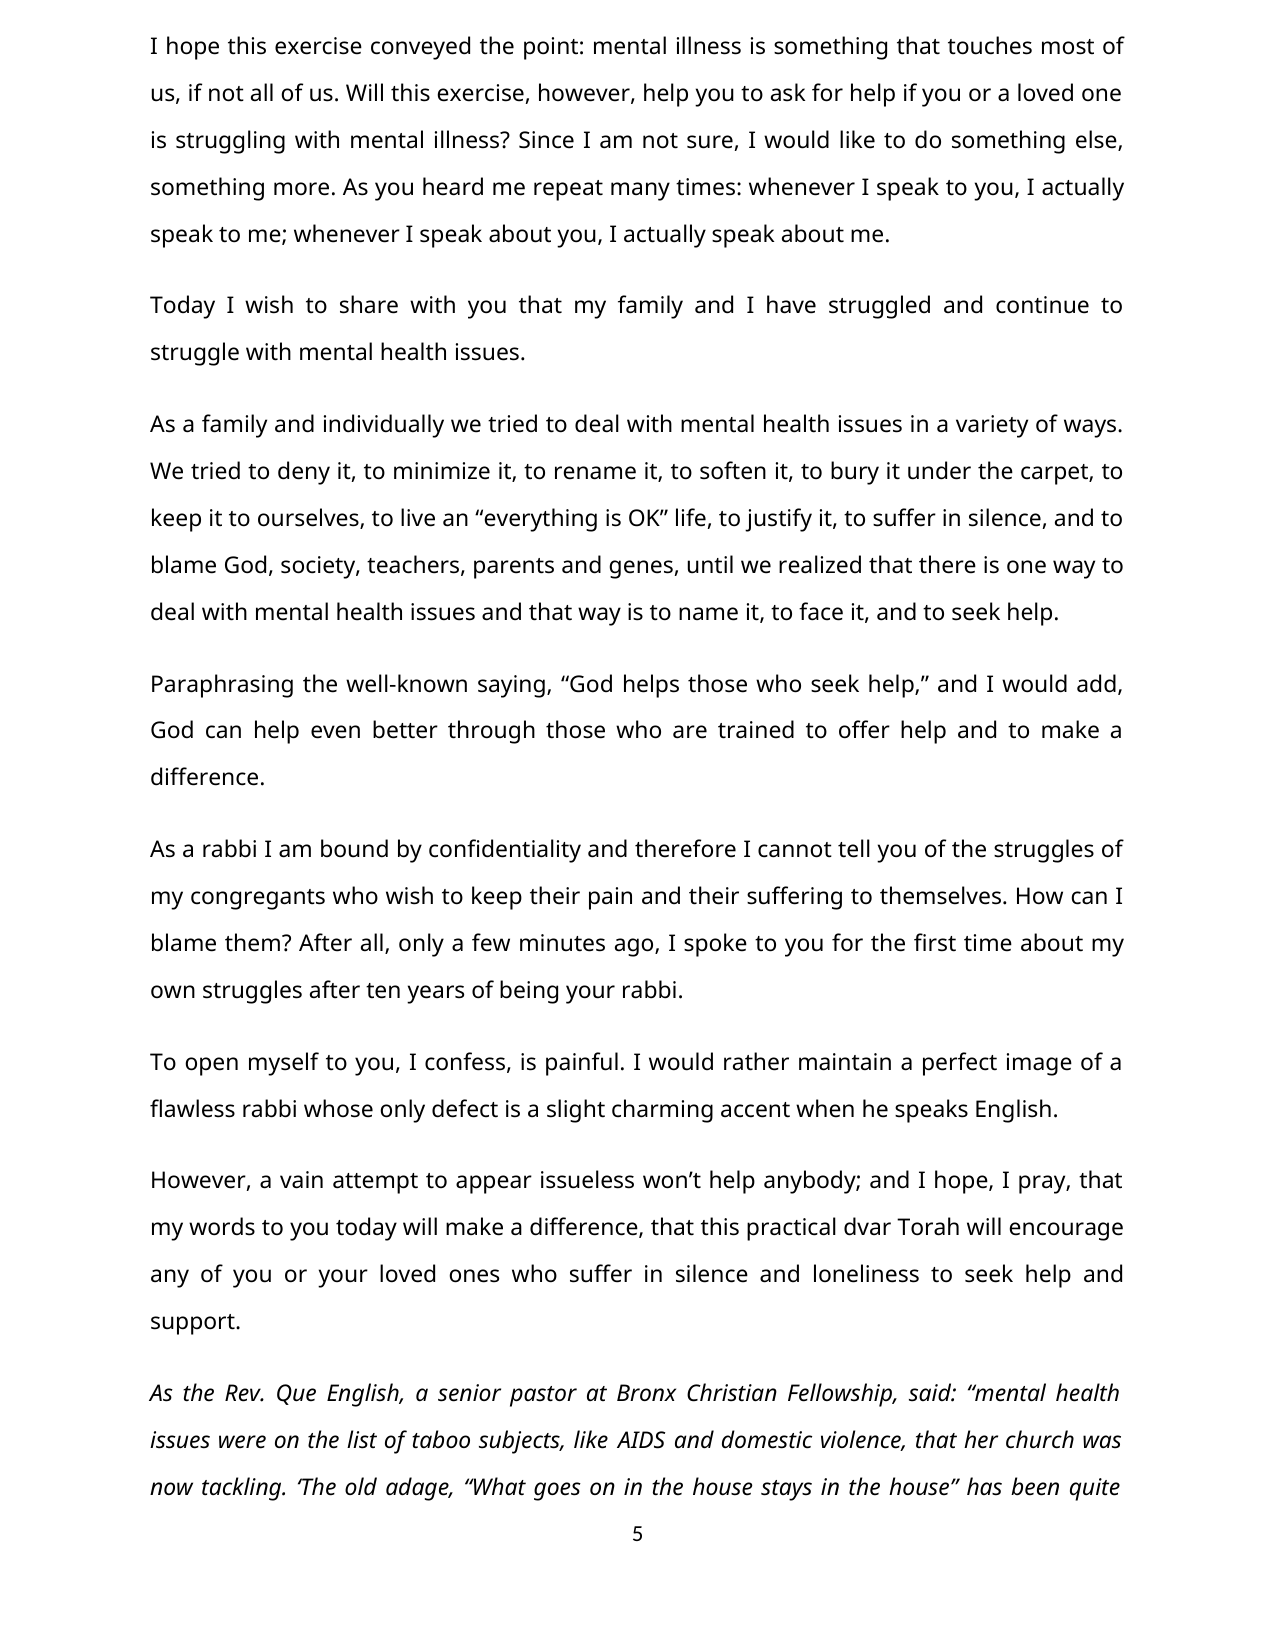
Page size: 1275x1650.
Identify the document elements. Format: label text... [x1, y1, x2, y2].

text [150, 1377, 1125, 1502]
text However, a vain attempt to appear issueless won’t help anybody; and I hope, I pray, that my words to you today will make a difference, that this practical dvar Torah will encourage any of you or your loved ones who suffer in silence and loneliness to seek help and support. [150, 1164, 1125, 1336]
text I hope this exercise conveyed the point: mental illness is something that touches most of us, if not all of us. Will this exercise, however, help you to ask for help if you or a loved one is struggling with mental illness? Since I am not sure, I would like to do something else, something more. As you heard me repeat many times: whenever I speak to you, I actually speak to me; whenever I speak about you, I actually speak about me. [150, 30, 1125, 249]
text Paraphrasing the well-known saying, “God helps those who seek help,” and I would add, God can help even better through those who are trained to offer help and to make a difference. [150, 667, 1125, 792]
text As a family and individually we tried to deal with mental health issues in a variety of ways. We tried to deny it, to minimize it, to rename it, to soften it, to bury it under the carpet, to keep it to ourselves, to live an “everything is OK” life, to justify it, to suffer in silence, and to blame God, society, teachers, parents and genes, until we realized that there is one way to deal with mental health issues and that way is to name it, to face it, and to seek help. [150, 408, 1125, 627]
text To open myself to you, I confess, is painful. I would rather maintain a perfect image of a flawless rabbi whose only defect is a slight charming accent when he speaks English. [150, 1046, 1125, 1124]
text As a rabbi I am bound by confidentiality and therefore I cannot tell you of the struggles of my congregants who wish to keep their pain and their suffering to themselves. How can I blame them? After all, only a few minutes ago, I spoke to you for the first time about my own struggles after ten years of being your rabbi. [150, 833, 1125, 1005]
text Today I wish to share with you that my family and I have struggled and continue to struggle with mental health issues. [150, 289, 1125, 367]
